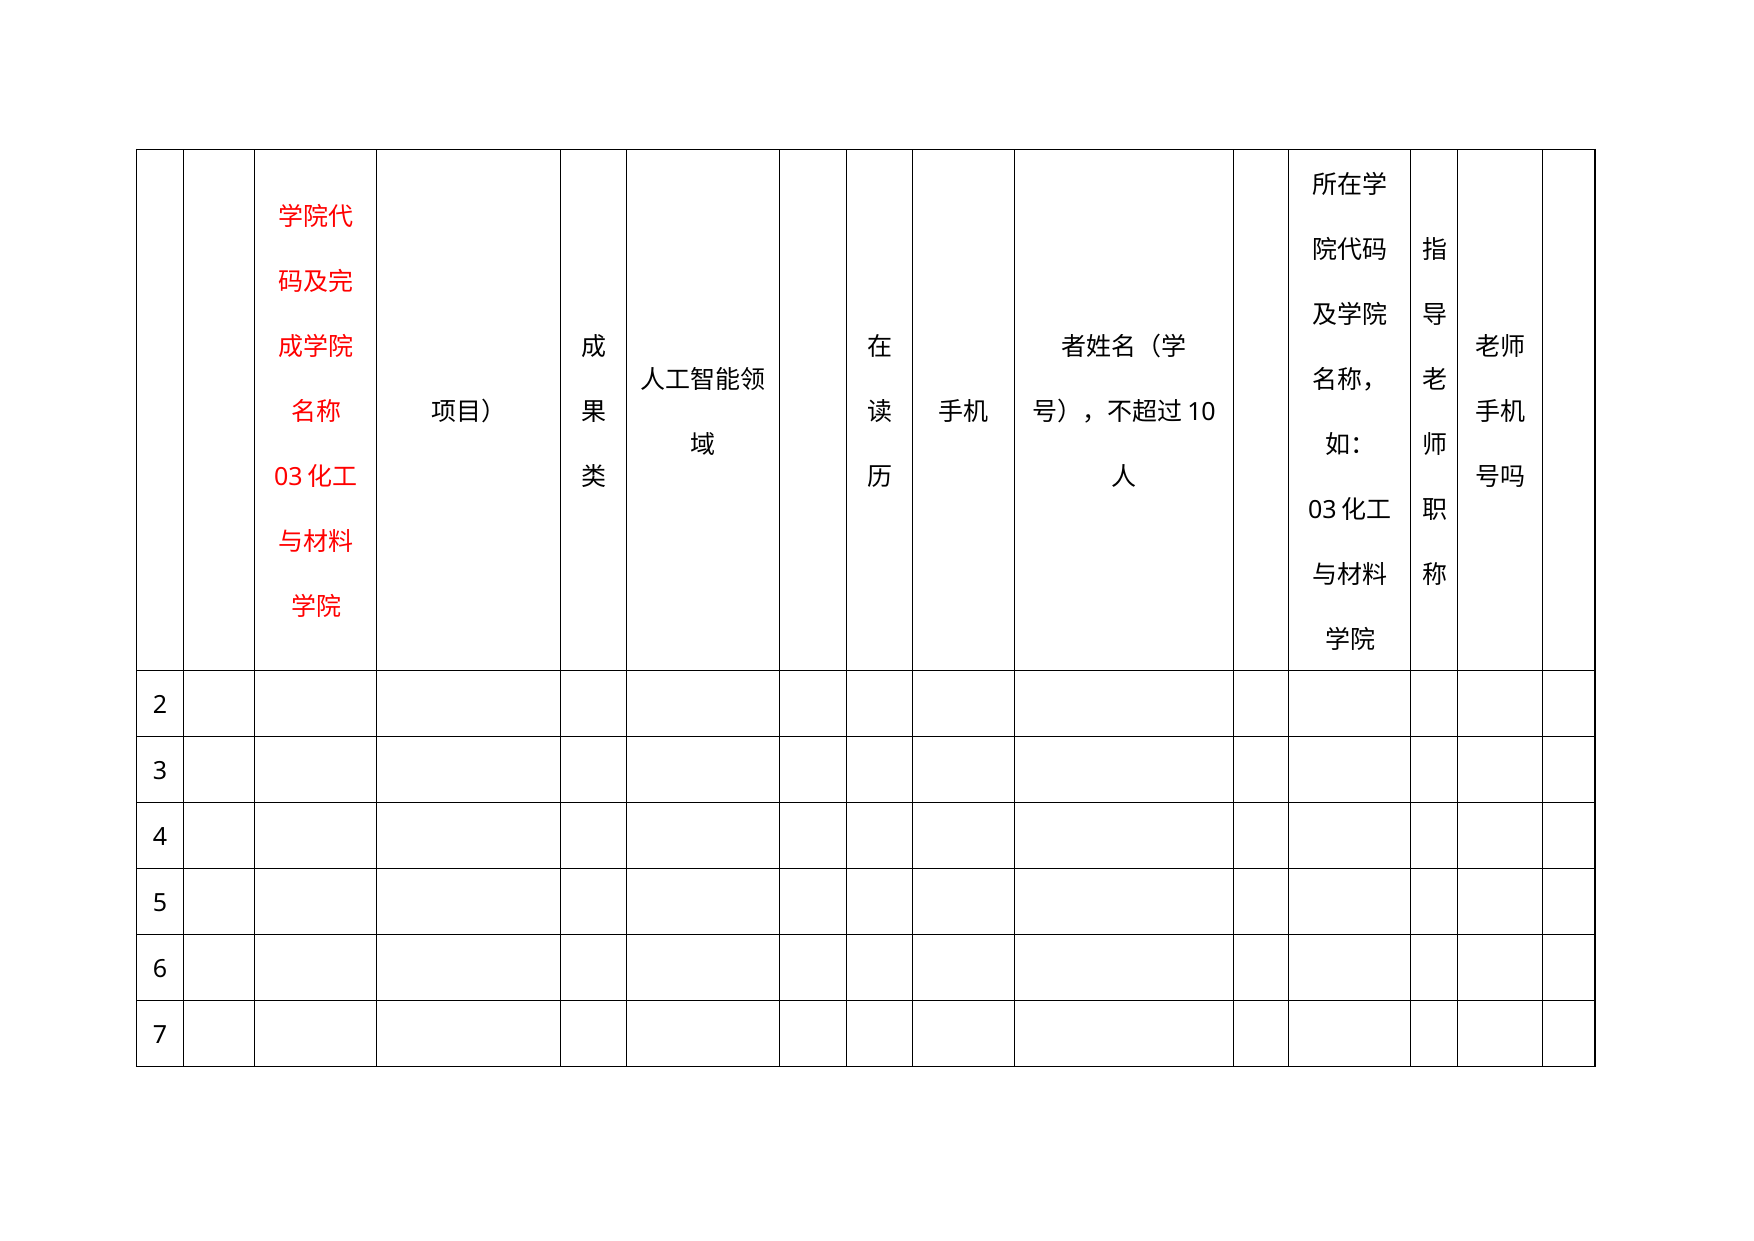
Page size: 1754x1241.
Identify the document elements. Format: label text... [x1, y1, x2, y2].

table_cell [255, 803, 376, 868]
table_cell [561, 1001, 626, 1066]
table_cell [780, 869, 846, 934]
table_cell [255, 935, 376, 1000]
table_cell [1458, 737, 1542, 802]
table_cell [1015, 1001, 1233, 1066]
table_cell [780, 935, 846, 1000]
table_cell [184, 935, 254, 1000]
table_cell [1543, 737, 1594, 802]
table_cell 7 [137, 1001, 183, 1066]
table_cell [377, 869, 560, 934]
table_cell [184, 150, 254, 670]
table_cell [1543, 1001, 1594, 1066]
table_cell [1458, 1001, 1542, 1066]
table_cell [561, 671, 626, 736]
table_cell [377, 803, 560, 868]
table_cell [1543, 671, 1594, 736]
table_cell [780, 803, 846, 868]
table_cell [847, 671, 912, 736]
table_cell [377, 671, 560, 736]
table_cell [184, 737, 254, 802]
table_cell [1411, 803, 1457, 868]
table_cell [627, 803, 779, 868]
table_cell [847, 869, 912, 934]
table_cell [627, 869, 779, 934]
table_cell [1411, 935, 1457, 1000]
table_cell 4 [137, 803, 183, 868]
table_cell [847, 737, 912, 802]
table_cell [1458, 869, 1542, 934]
table_cell 填写第一作者手机 [913, 150, 1014, 670]
table_cell [1411, 869, 1457, 934]
table_cell 1 [137, 150, 183, 670]
table_cell [561, 803, 626, 868]
table_cell [913, 671, 1014, 736]
table_cell [847, 935, 912, 1000]
table_cell [1015, 935, 1233, 1000]
table_cell 5 [137, 869, 183, 934]
table_cell [780, 1001, 846, 1066]
table_cell [255, 671, 376, 736]
table_cell [1458, 935, 1542, 1000]
table_cell [913, 803, 1014, 868]
table_cell [913, 1001, 1014, 1066]
table_cell [255, 869, 376, 934]
table_cell [1289, 1001, 1410, 1066]
table_cell [1289, 869, 1410, 934]
table_cell [1015, 803, 1233, 868]
table_cell [1543, 935, 1594, 1000]
table_cell [1543, 869, 1594, 934]
table_cell [1289, 803, 1410, 868]
table_cell [1234, 869, 1288, 934]
table_cell [1458, 671, 1542, 736]
table_cell [1411, 1001, 1457, 1066]
table_cell [377, 737, 560, 802]
table_cell [913, 869, 1014, 934]
table_cell [1458, 803, 1542, 868]
table_cell [1411, 737, 1457, 802]
table_cell [847, 803, 912, 868]
table_cell [627, 935, 779, 1000]
table_cell [1234, 803, 1288, 868]
table_cell [913, 737, 1014, 802]
table_cell [1234, 935, 1288, 1000]
table_cell [780, 671, 846, 736]
table_cell [561, 935, 626, 1000]
table_cell [1015, 671, 1233, 736]
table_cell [1289, 150, 1410, 670]
table_cell [184, 803, 254, 868]
table_cell [1543, 803, 1594, 868]
table_cell 填写指导老师职称 [1411, 150, 1457, 670]
table_cell 填写指导老师手机号吗 [1458, 150, 1542, 670]
table_cell [1015, 869, 1233, 934]
table_cell [1015, 737, 1233, 802]
table_cell [184, 671, 254, 736]
table_cell [913, 935, 1014, 1000]
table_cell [255, 150, 376, 670]
table_cell [1543, 150, 1594, 670]
table_cell [1289, 935, 1410, 1000]
table_cell [377, 1001, 560, 1066]
table_cell 李四 [1234, 150, 1288, 670]
table_cell [1234, 1001, 1288, 1066]
table_cell 科研成果类 [561, 150, 626, 670]
table_cell [561, 737, 626, 802]
table_cell [627, 737, 779, 802]
table_cell [255, 737, 376, 802]
table_cell [1234, 671, 1288, 736]
table_cell [1289, 671, 1410, 736]
table_cell [1234, 737, 1288, 802]
table_cell [627, 671, 779, 736]
table_cell [1289, 737, 1410, 802]
table_cell [377, 935, 560, 1000]
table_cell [1015, 150, 1233, 670]
table_cell [184, 869, 254, 934]
table_cell 6 [137, 935, 183, 1000]
table_cell [255, 1001, 376, 1066]
table_cell [780, 737, 846, 802]
table_cell 3 [137, 737, 183, 802]
table_cell 自然科学类学术论文、人工智能领域 [627, 150, 779, 670]
table_cell [1411, 671, 1457, 736]
table_cell [184, 1001, 254, 1066]
table_cell 天津***有限公司（XX研究项目） [377, 150, 560, 670]
table_cell 张三 [780, 150, 846, 670]
table_cell 填写在读历 [847, 150, 912, 670]
table_cell 2 [137, 671, 183, 736]
table_cell [847, 1001, 912, 1066]
table_cell [627, 1001, 779, 1066]
table_cell [561, 869, 626, 934]
